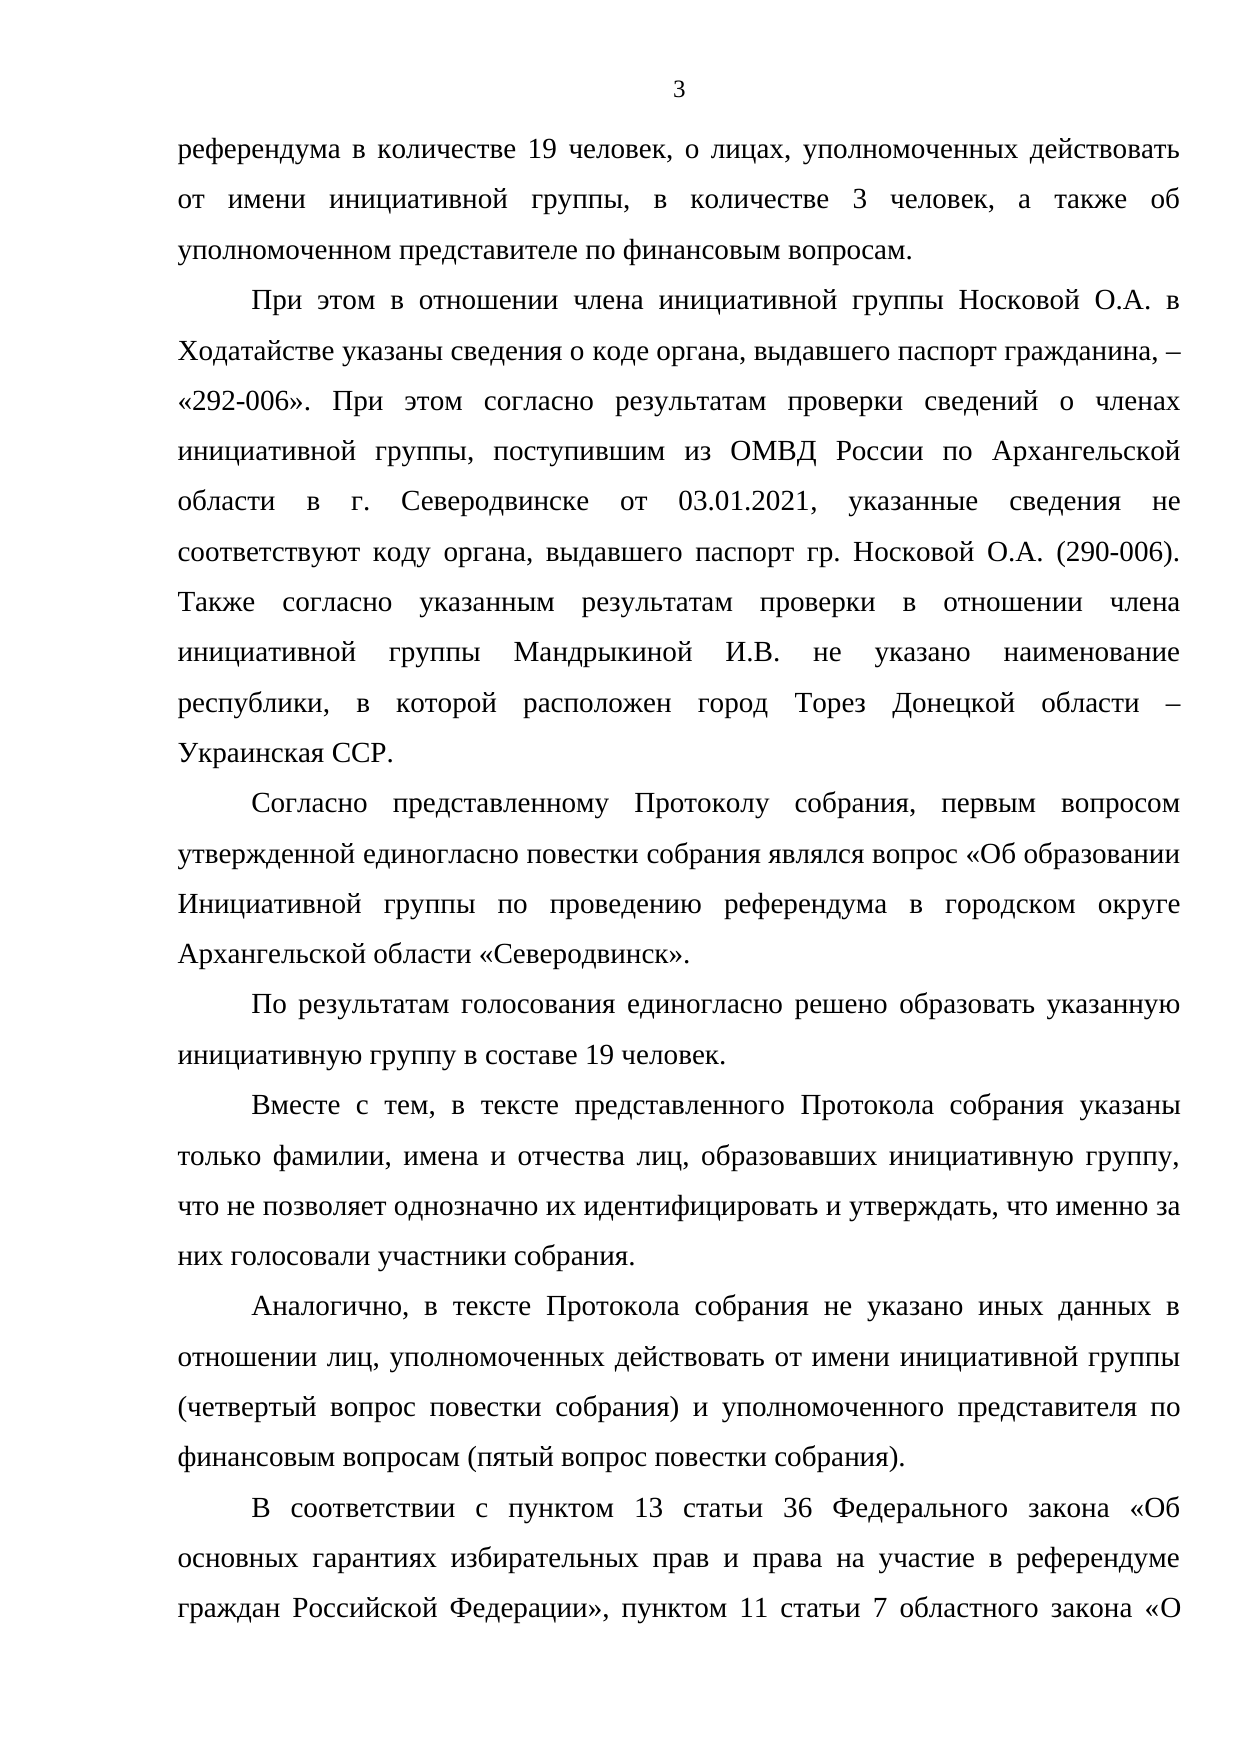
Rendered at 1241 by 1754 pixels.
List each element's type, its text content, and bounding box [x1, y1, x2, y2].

text По результатам голосования единогласно решено образовать указанную инициативную группу в составе 19 человек. [177, 987, 1181, 1071]
text Аналогично, в тексте Протокола собрания не указано иных данных в отношении лиц, уполномоченных действовать от имени инициативной группы (четвертый вопрос повестки собрания) и уполномоченного представителя по финансовым вопросам (пятый вопрос повестки собрания). [177, 1288, 1181, 1473]
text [177, 1490, 1181, 1624]
text Согласно представленному Протоколу собрания, первым вопросом утвержденной единогласно повестки собрания являлся вопрос «Об образовании Инициативной группы по проведению референдума в городском округе Архангельской области «Северодвинск». [177, 785, 1181, 970]
text Вместе с тем, в тексте представленного Протокола собрания указаны только фамилии, имена и отчества лиц, образовавших инициативную группу, что не позволяет однозначно их идентифицировать и утверждать, что именно за них голосовали участники собрания. [177, 1087, 1181, 1272]
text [177, 131, 1181, 266]
text При этом в отношении члена инициативной группы Носковой О.А. в Ходатайстве указаны сведения о коде органа, выдавшего паспорт гражданина, – «292-006». При этом согласно результатам проверки сведений о членах инициативной группы, поступившим из ОМВД России по Архангельской области в г. Северодвинске от 03.01.2021, указанные сведения не соответствуют коду органа, выдавшего паспорт гр. Носковой О.А. (290-006). Также согласно указанным результатам проверки в отношении члена инициативной группы Мандрыкиной И.В. не указано наименование республики, в которой расположен город Торез Донецкой области – Украинская ССР. [177, 282, 1181, 769]
